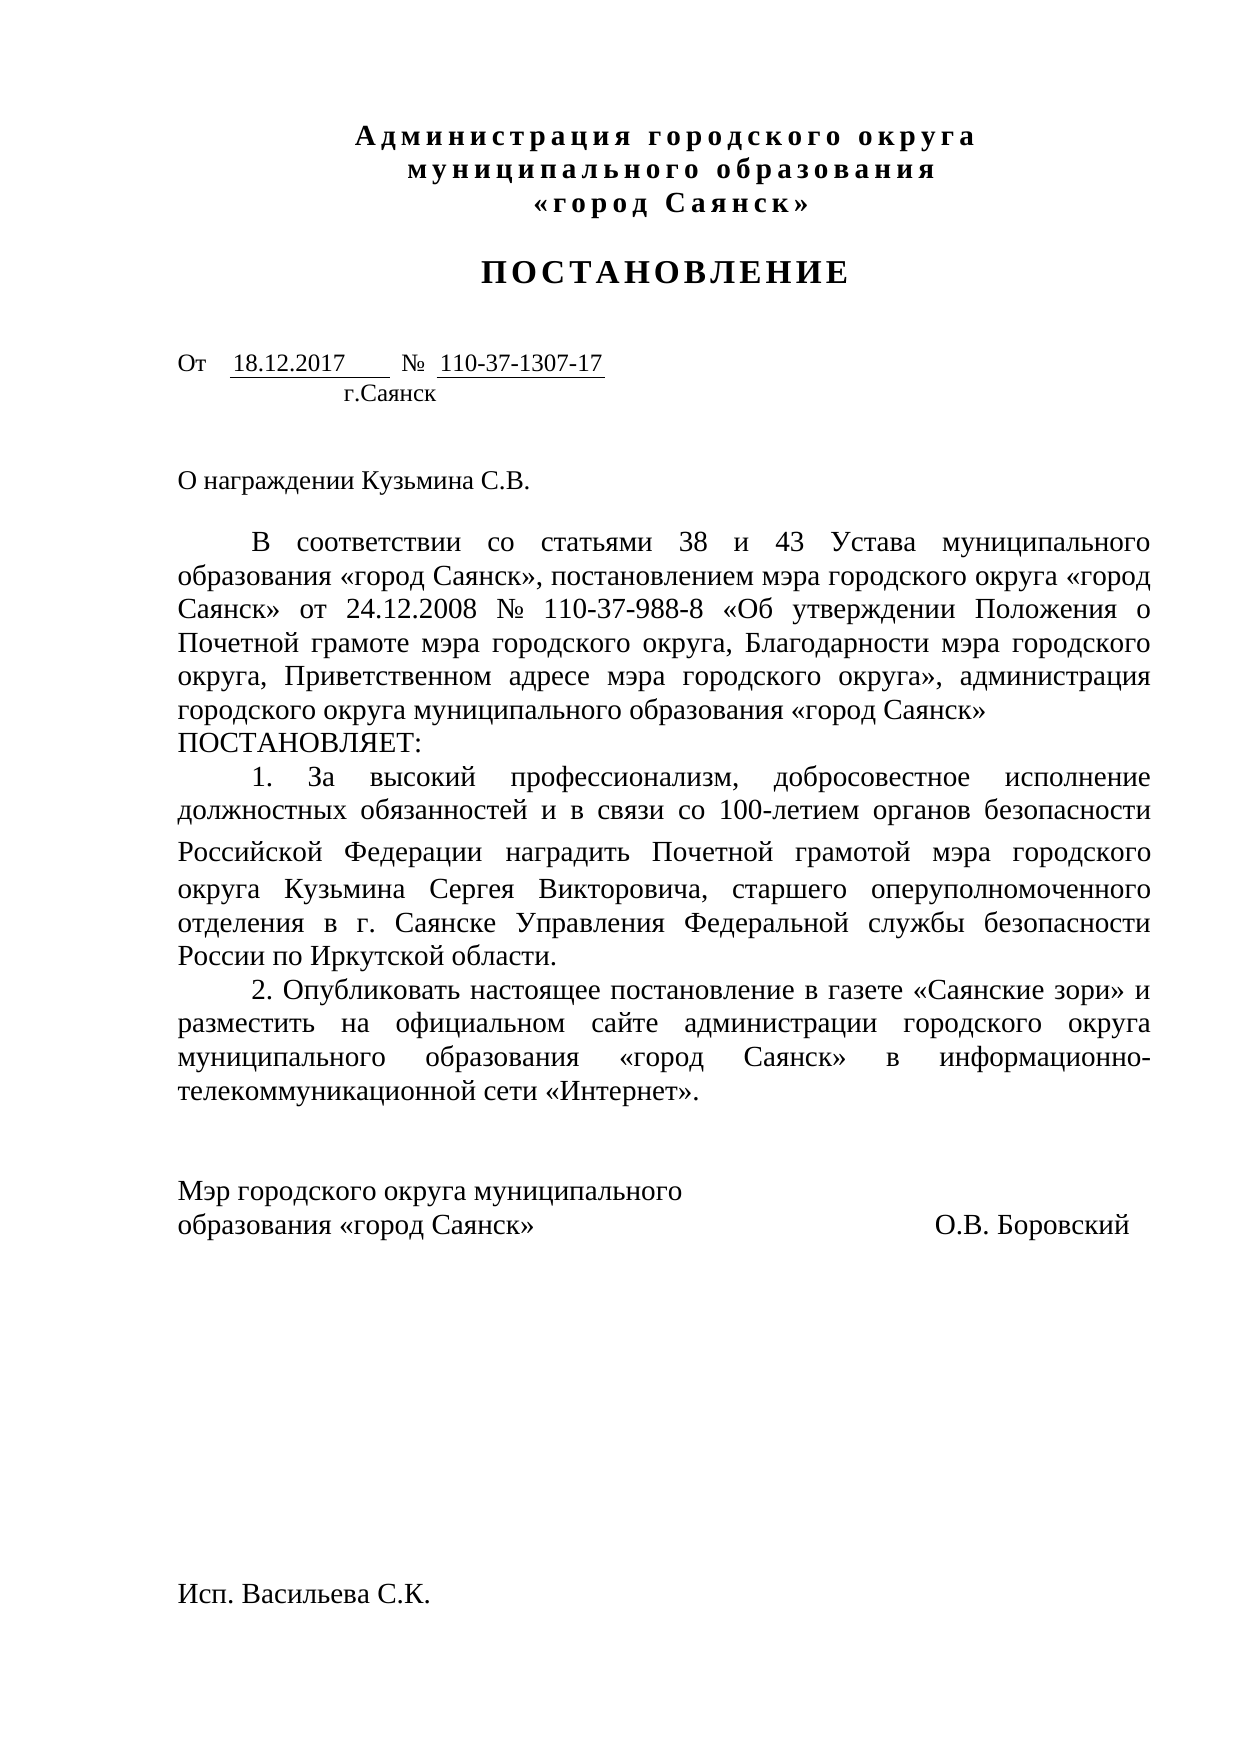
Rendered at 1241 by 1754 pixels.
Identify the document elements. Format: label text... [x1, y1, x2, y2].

title Администрация городского округа [177, 118, 1152, 152]
table_header 110-37-1307-17 [437, 348, 605, 377]
table_header 18.12.2017 [230, 348, 390, 377]
text образования «город Саянск» О.В. Боровский [177, 1207, 1152, 1240]
title муниципального образования [177, 152, 1152, 185]
text ПОСТАНОВЛЯЕТ: [177, 725, 1152, 759]
table_header От [174, 348, 230, 377]
subtitle ПОСТАНОВЛЕНИЕ [177, 252, 1152, 291]
title «город Саянск» [177, 185, 1152, 219]
text 1. За высокий профессионализм, добросовестное исполнение должностных обязанностей и в связи со 100-летием органов безопасности Российской Федерации наградить Почетной грамотой мэра городского округа Кузьмина Сергея Викторовича, старшего оперуполномоченного отделения в г. Саянске Управления Федеральной службы безопасности России по Иркутской области. [177, 759, 1152, 972]
text Исп. Васильева С.К. [177, 1576, 1152, 1609]
table_cell г.Саянск [174, 377, 605, 407]
text Мэр городского округа муниципального [177, 1173, 1152, 1207]
text В соответствии со статьями 38 и 43 Устава муниципального образования «город Саянск», постановлением мэра городского округа «город Саянск» от 24.12.2008 № 110-37-988-8 «Об утверждении Положения о Почетной грамоте мэра городского округа, Благодарности мэра городского округа, Приветственном адресе мэра городского округа», администрация городского округа муниципального образования «город Саянск» [177, 524, 1152, 725]
text О награждении Кузьмина С.В. [177, 464, 635, 495]
table_header № [390, 348, 437, 377]
text 2. Опубликовать настоящее постановление в газете «Саянские зори» и разместить на официальном сайте администрации городского округа муниципального образования «город Саянск» в информационно-телекоммуникационной сети «Интернет». [177, 972, 1152, 1106]
